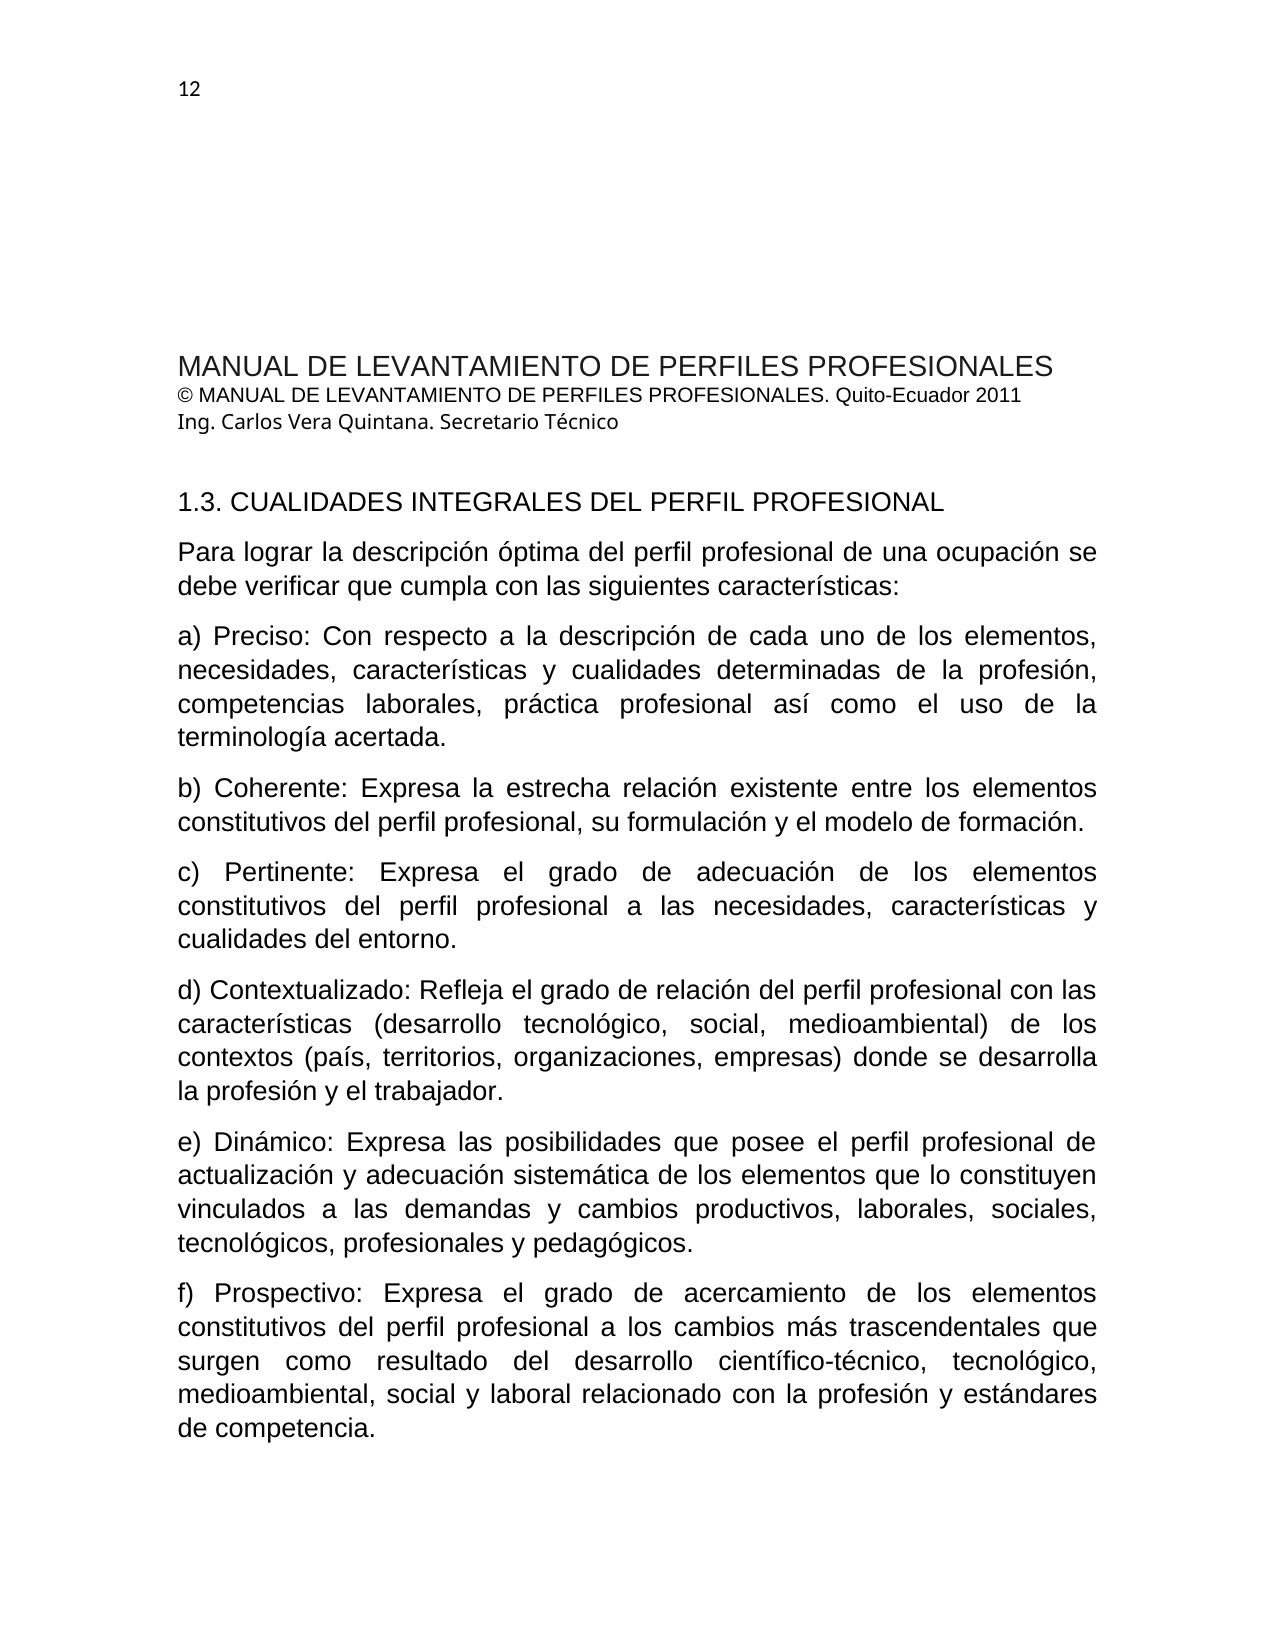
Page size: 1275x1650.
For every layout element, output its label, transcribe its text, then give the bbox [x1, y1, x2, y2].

text b) Coherente: Expresa la estrecha relación existente entre los elementos constitutivos del perfil profesional, su formulación y el modelo de formación. [177, 772, 1098, 837]
text MANUAL DE LEVANTAMIENTO DE PERFILES PROFESIONALES [177, 349, 1098, 383]
text a) Preciso: Con respecto a la descripción de cada uno de los elementos, necesidades, características y cualidades determinadas de la profesión, competencias laborales, práctica profesional así como el uso de la terminología acertada. [177, 620, 1098, 753]
text f) Prospectivo: Expresa el grado de acercamiento de los elementos constitutivos del perfil profesional a los cambios más trascendentales que surgen como resultado del desarrollo científico-técnico, tecnológico, medioambiental, social y laboral relacionado con la profesión y estándares de competencia. [177, 1277, 1098, 1443]
text d) Contextualizado: Refleja el grado de relación del perfil profesional con las características (desarrollo tecnológico, social, medioambiental) de los contextos (país, territorios, organizaciones, empresas) donde se desarrolla la profesión y el trabajador. [177, 974, 1098, 1106]
text Para lograr la descripción óptima del perfil profesional de una ocupación se debe verificar que cumpla con las siguientes características: [177, 536, 1098, 601]
text © MANUAL DE LEVANTAMIENTO DE PERFILES PROFESIONALES. Quito-Ecuador 2011 [177, 383, 1098, 407]
text e) Dinámico: Expresa las posibilidades que posee el perfil profesional de actualización y adecuación sistemática de los elementos que lo constituyen vinculados a las demandas y cambios productivos, laborales, sociales, tecnológicos, profesionales y pedagógicos. [177, 1126, 1098, 1258]
text 1.3. CUALIDADES INTEGRALES DEL PERFIL PROFESIONAL [177, 486, 1098, 517]
text Ing. Carlos Vera Quintana. Secretario Técnico [177, 407, 1098, 435]
text c) Pertinente: Expresa el grado de adecuación de los elementos constitutivos del perfil profesional a las necesidades, características y cualidades del entorno. [177, 856, 1098, 955]
